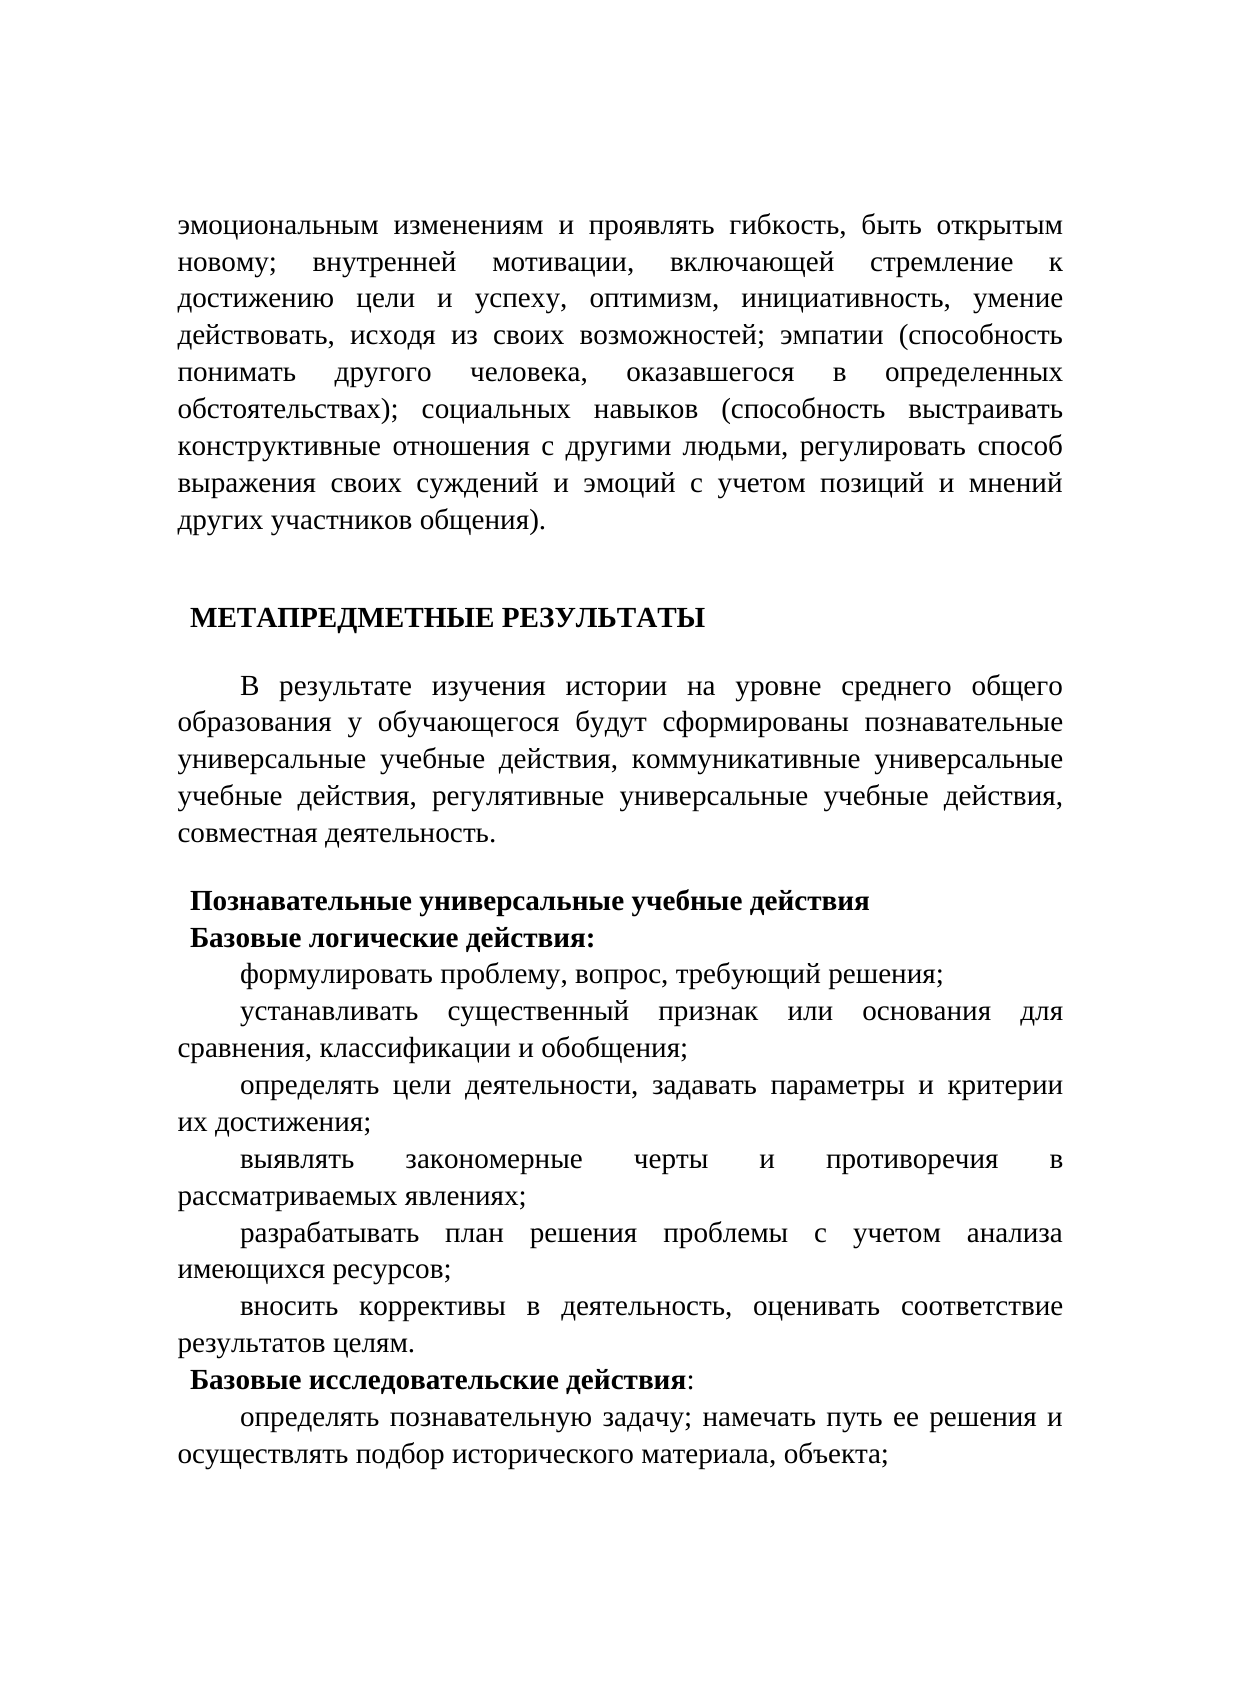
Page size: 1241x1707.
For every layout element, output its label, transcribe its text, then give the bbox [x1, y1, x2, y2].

text Познавательные универсальные учебные действия [190, 883, 1063, 916]
text разрабатывать план решения проблемы с учетом анализа имеющихся ресурсов; [177, 1215, 1063, 1285]
text устанавливать существенный признак или основания для сравнения, классификации и обобщения; [177, 993, 1063, 1064]
text Базовые исследовательские действия: [190, 1362, 1063, 1396]
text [177, 207, 1063, 535]
text определять познавательную задачу; намечать путь ее решения и осуществлять подбор исторического материала, объекта; [177, 1399, 1063, 1469]
text формулировать проблему, вопрос, требующий решения; [177, 957, 1063, 990]
text МЕТАПРЕДМЕТНЫЕ РЕЗУЛЬТАТЫ [190, 600, 1063, 634]
text определять цели деятельности, задавать параметры и критерии их достижения; [177, 1067, 1063, 1138]
text В результате изучения истории на уровне среднего общего образования у обучающегося будут сформированы познавательные универсальные учебные действия, коммуникативные универсальные учебные действия, регулятивные универсальные учебные действия, совместная деятельность. [177, 668, 1063, 849]
text Базовые логические действия: [190, 920, 1063, 953]
text выявлять закономерные черты и противоречия в рассматриваемых явлениях; [177, 1141, 1063, 1211]
text вносить коррективы в деятельность, оценивать соответствие результатов целям. [177, 1288, 1063, 1359]
